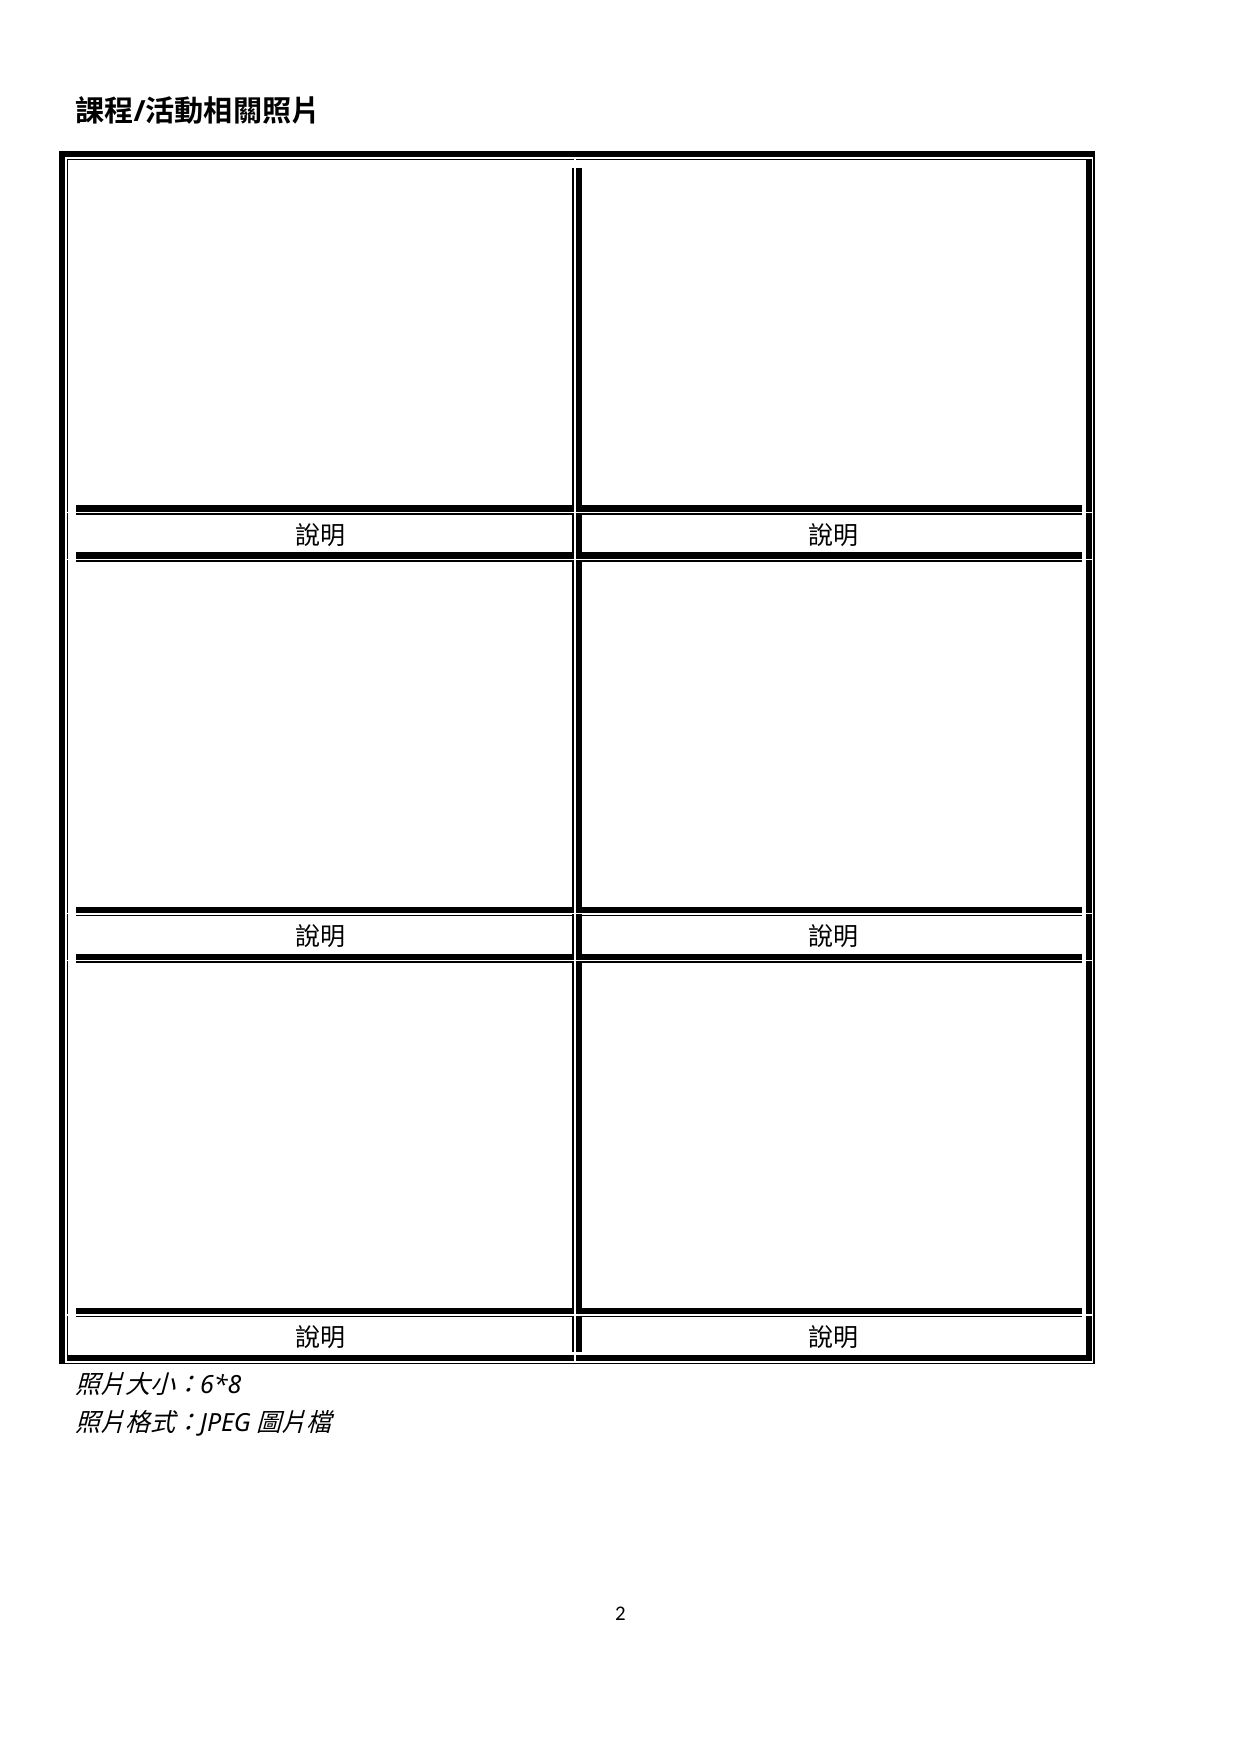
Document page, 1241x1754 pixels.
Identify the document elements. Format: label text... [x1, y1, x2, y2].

table_cell 說明 [577, 907, 1090, 953]
table_cell [65, 552, 577, 907]
table_cell 說明 [577, 505, 1090, 552]
table_cell [577, 552, 1090, 907]
text 照片大小：6*8 [75, 1364, 1165, 1402]
table_cell 說明 [65, 907, 577, 953]
table_header [65, 157, 577, 505]
table_cell 說明 [577, 1308, 1090, 1355]
text 照片格式：JPEG圖片檔 [75, 1402, 1165, 1439]
text 課程/活動相關照片 [75, 87, 1165, 130]
table_cell 說明 [65, 505, 577, 552]
table_cell [65, 954, 577, 1308]
table_cell [577, 954, 1090, 1308]
table_cell 說明 [65, 1308, 577, 1355]
table_header [577, 160, 1086, 505]
